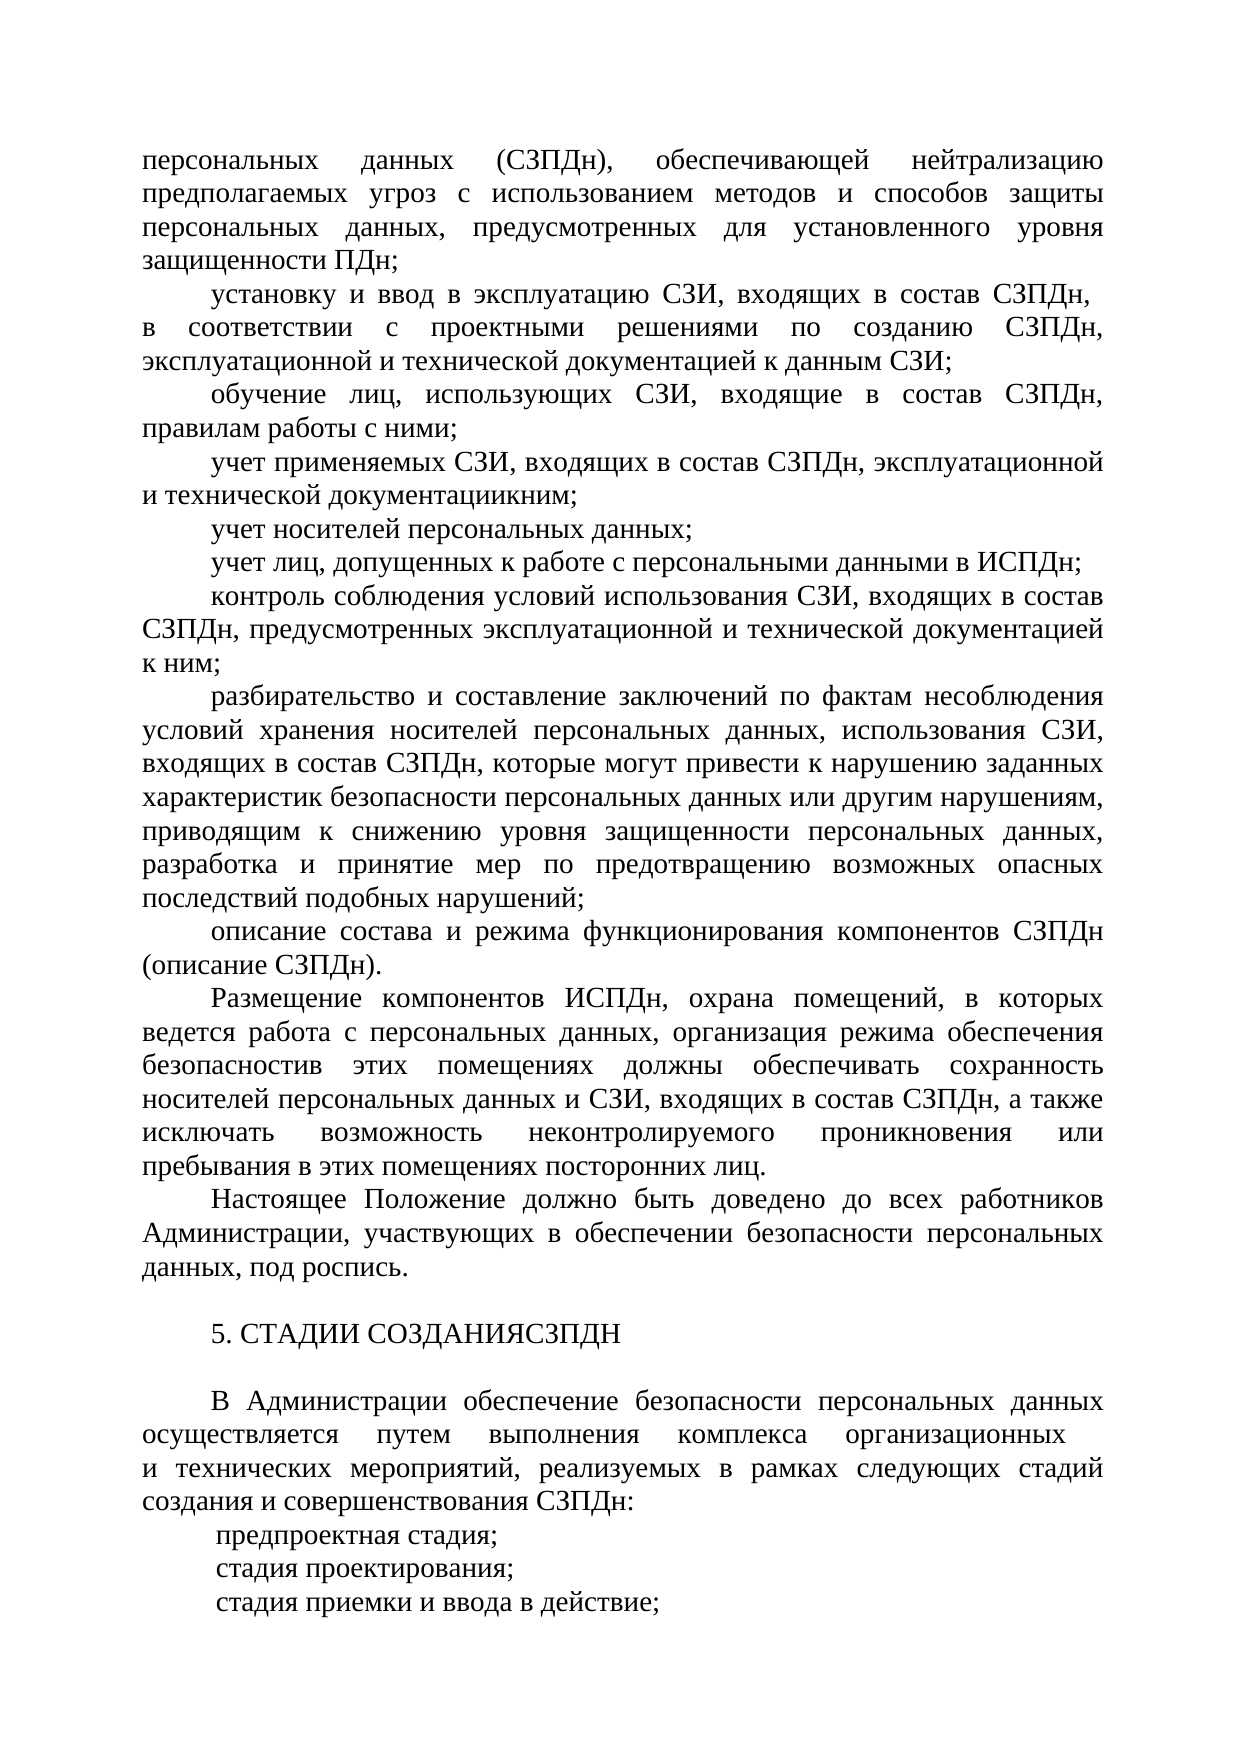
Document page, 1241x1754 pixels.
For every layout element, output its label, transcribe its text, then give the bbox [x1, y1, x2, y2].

text учет носителей персональных данных; [142, 511, 1104, 544]
text учет применяемых СЗИ, входящих в состав СЗПДн, эксплуатационной и технической документациикним; [142, 444, 1104, 511]
text стадия приемки и ввода в действие; [142, 1584, 1104, 1618]
text установку и ввод в эксплуатацию СЗИ, входящих в состав СЗПДн, в соответствии с проектными решениями по созданию СЗПДн, эксплуатационной и технической документацией к данным СЗИ; [142, 276, 1104, 377]
text контроль соблюдения условий использования СЗИ, входящих в состав СЗПДн, предусмотренных эксплуатационной и технической документацией к ним; [142, 578, 1104, 678]
text В Администрации обеспечение безопасности персональных данных осуществляется путем выполнения комплекса организационных и технических мероприятий, реализуемых в рамках следующих стадий создания и совершенствования СЗПДн: [142, 1383, 1104, 1517]
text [142, 142, 1104, 276]
text обучение лиц, использующих СЗИ, входящие в состав СЗПДн, правилам работы с ними; [142, 377, 1104, 444]
text стадия проектирования; [142, 1551, 1104, 1584]
text Размещение компонентов ИСПДн, охрана помещений, в которых ведется работа с персональных данных, организация режима обеспечения безопасностив этих помещениях должны обеспечивать сохранность носителей персональных данных и СЗИ, входящих в состав СЗПДн, а также исключать возможность неконтролируемого проникновения или пребывания в этих помещениях посторонних лиц. [142, 980, 1104, 1182]
text учет лиц, допущенных к работе с персональными данными в ИСПДн; [142, 544, 1104, 578]
text предпроектная стадия; [142, 1517, 1104, 1551]
text Настоящее Положение должно быть доведено до всех работников Администрации, участвующих в обеспечении безопасности персональных данных, под роспись. [142, 1182, 1104, 1282]
text разбирательство и составление заключений по фактам несоблюдения условий хранения носителей персональных данных, использования СЗИ, входящих в состав СЗПДн, которые могут привести к нарушению заданных характеристик безопасности персональных данных или другим нарушениям, приводящим к снижению уровня защищенности персональных данных, разработка и принятие мер по предотвращению возможных опасных последствий подобных нарушений; [142, 678, 1104, 913]
text 5. СТАДИИ СОЗДАНИЯСЗПДн [142, 1316, 1104, 1349]
text описание состава и режима функционирования компонентов СЗПДн (описание СЗПДн). [142, 913, 1104, 980]
